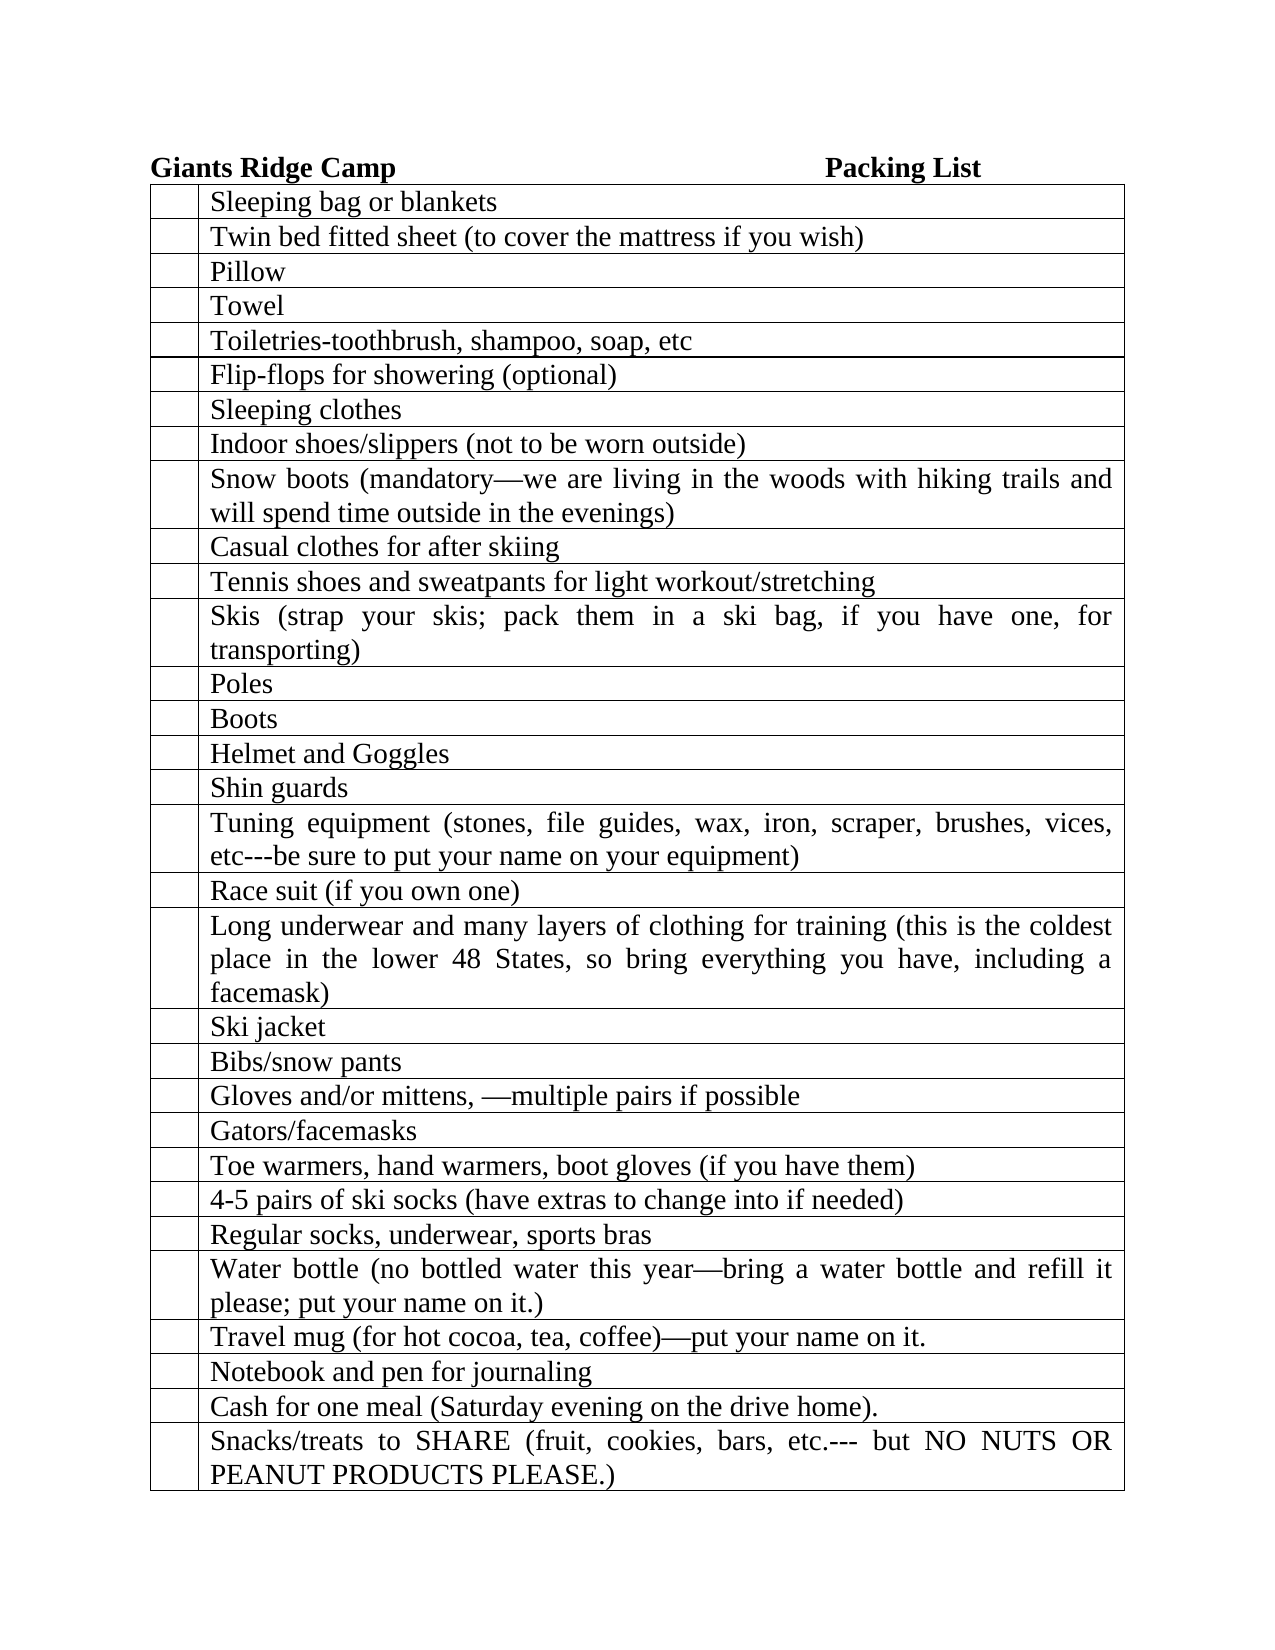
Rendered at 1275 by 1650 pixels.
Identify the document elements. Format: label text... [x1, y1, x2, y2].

table_cell [151, 701, 198, 735]
table_cell [151, 288, 198, 322]
table_cell Long underwear and many layers of clothing for training (this is the coldest place in the lower 48 States, so bring everything you have, including a facemask) [199, 908, 1124, 1008]
table_cell [151, 323, 198, 356]
table_cell [151, 736, 198, 769]
table_cell Shin guards [199, 770, 1124, 804]
table_cell [151, 461, 198, 528]
table_cell [151, 219, 198, 253]
table_cell Race suit (if you own one) [199, 873, 1124, 907]
table_cell Toe warmers, hand warmers, boot gloves (if you have them) [199, 1148, 1124, 1181]
table_cell [151, 667, 198, 700]
table_cell [151, 1182, 198, 1216]
table_cell [151, 1354, 198, 1388]
table_cell Skis (strap your skis; pack them in a ski bag, if you have one, for transporting) [199, 599, 1124, 666]
table_cell Pillow [199, 254, 1124, 287]
table_cell Notebook and pen for journaling [199, 1354, 1124, 1388]
table_header [151, 185, 198, 218]
table_cell Travel mug (for hot cocoa, tea, coffee)—put your name on it. [199, 1320, 1124, 1353]
table_cell [151, 1113, 198, 1147]
table_cell Helmet and Goggles [199, 736, 1124, 769]
table_cell [151, 1044, 198, 1077]
table_cell Gloves and/or mittens, —multiple pairs if possible [199, 1079, 1124, 1112]
table_cell Bibs/snow pants [199, 1044, 1124, 1077]
table_cell Poles [199, 667, 1124, 700]
table_cell [151, 873, 198, 907]
table_cell Snow boots (mandatory—we are living in the woods with hiking trails and will spend time outside in the evenings) [199, 461, 1124, 528]
table_cell Gators/facemasks [199, 1113, 1124, 1147]
table_cell [151, 770, 198, 804]
table_cell [151, 1148, 198, 1181]
table_cell Ski jacket [199, 1009, 1124, 1043]
table_cell [151, 1217, 198, 1250]
text Giants Ridge Camp Packing List [150, 150, 1125, 183]
table_cell [151, 1009, 198, 1043]
table_cell 4-5 pairs of ski socks (have extras to change into if needed) [199, 1182, 1124, 1216]
table_cell [151, 529, 198, 563]
table_cell [151, 1389, 198, 1422]
table_cell Regular socks, underwear, sports bras [199, 1217, 1124, 1250]
table_cell Twin bed fitted sheet (to cover the mattress if you wish) [199, 219, 1124, 253]
table_cell [151, 1320, 198, 1353]
table_cell Sleeping clothes [199, 392, 1124, 426]
table_cell Towel [199, 288, 1124, 322]
table_cell [151, 805, 198, 872]
table_cell [151, 599, 198, 666]
table_cell Snacks/treats to SHARE (fruit, cookies, bars, etc.--- but NO NUTS OR PEANUT PRODUCTS PLEASE.) [199, 1423, 1124, 1490]
table_cell [151, 358, 198, 391]
table_cell Casual clothes for after skiing [199, 529, 1124, 563]
table_cell [151, 254, 198, 287]
table_header Sleeping bag or blankets [199, 185, 1124, 218]
table_cell Tuning equipment (stones, file guides, wax, iron, scraper, brushes, vices, etc---be sure to put your name on your equipment) [199, 805, 1124, 872]
table_cell [151, 564, 198, 597]
table_cell Water bottle (no bottled water this year—bring a water bottle and refill it please; put your name on it.) [199, 1251, 1124, 1318]
table_cell [151, 392, 198, 426]
table_cell [151, 908, 198, 1008]
table_cell Flip-flops for showering (optional) [199, 358, 1124, 391]
table_cell [151, 1251, 198, 1318]
table_cell [151, 1079, 198, 1112]
table_cell Toiletries-toothbrush, shampoo, soap, etc [199, 323, 1124, 356]
table_cell Boots [199, 701, 1124, 735]
table_cell Indoor shoes/slippers (not to be worn outside) [199, 427, 1124, 460]
table_cell [151, 427, 198, 460]
table_cell Cash for one meal (Saturday evening on the drive home). [199, 1389, 1124, 1422]
table_cell Tennis shoes and sweatpants for light workout/stretching [199, 564, 1124, 597]
table_cell [151, 1423, 198, 1490]
